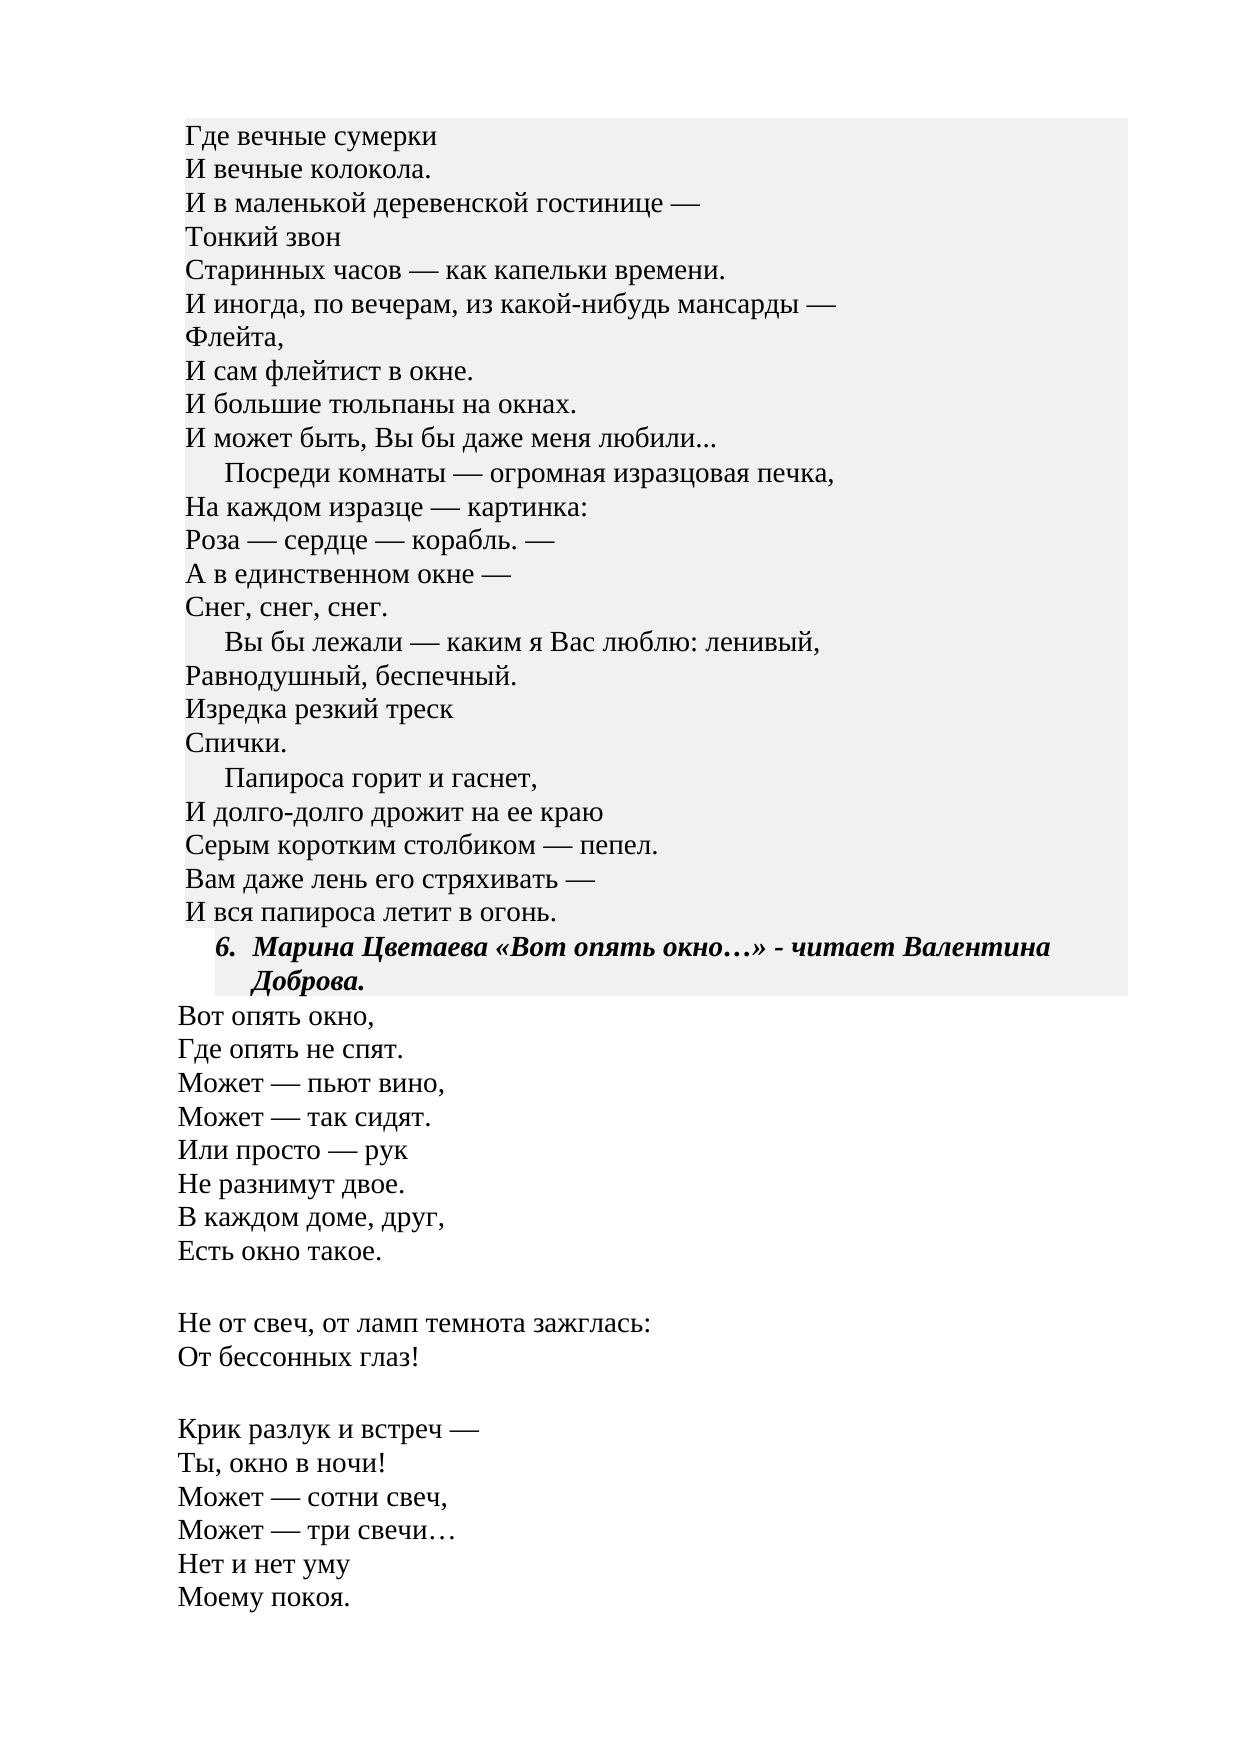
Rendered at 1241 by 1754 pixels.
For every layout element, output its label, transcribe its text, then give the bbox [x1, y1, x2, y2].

text Не от свеч, от ламп темнота зажглась: От бессонных глаз! [177, 1305, 1152, 1372]
text Вот опять окно, Где опять не спят. Может — пьют вино, Может — так сидят. Или просто — рук Не разнимут двое. В каждом доме, друг, Есть окно такое. [177, 998, 1152, 1266]
text Посреди комнаты — огромная изразцовая печка, На каждом изразце — картинка: Роза — сердце — корабль. — А в единственном окне — Снег, снег, снег. [185, 455, 1128, 623]
text Папироса горит и гаснет, И долго-долго дрожит на ее краю Серым коротким столбиком — пепел. Вам даже лень его стряхивать — И вся папироса летит в огонь. [185, 760, 1128, 928]
list Марина Цветаева «Вот опять окно…» - читает Валентина Доброва. [215, 929, 1128, 996]
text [185, 118, 1128, 453]
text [177, 1412, 1152, 1613]
text Вы бы лежали — каким я Вас люблю: ленивый, Равнодушный, беспечный. Изредка резкий треск Спички. [185, 624, 1128, 758]
